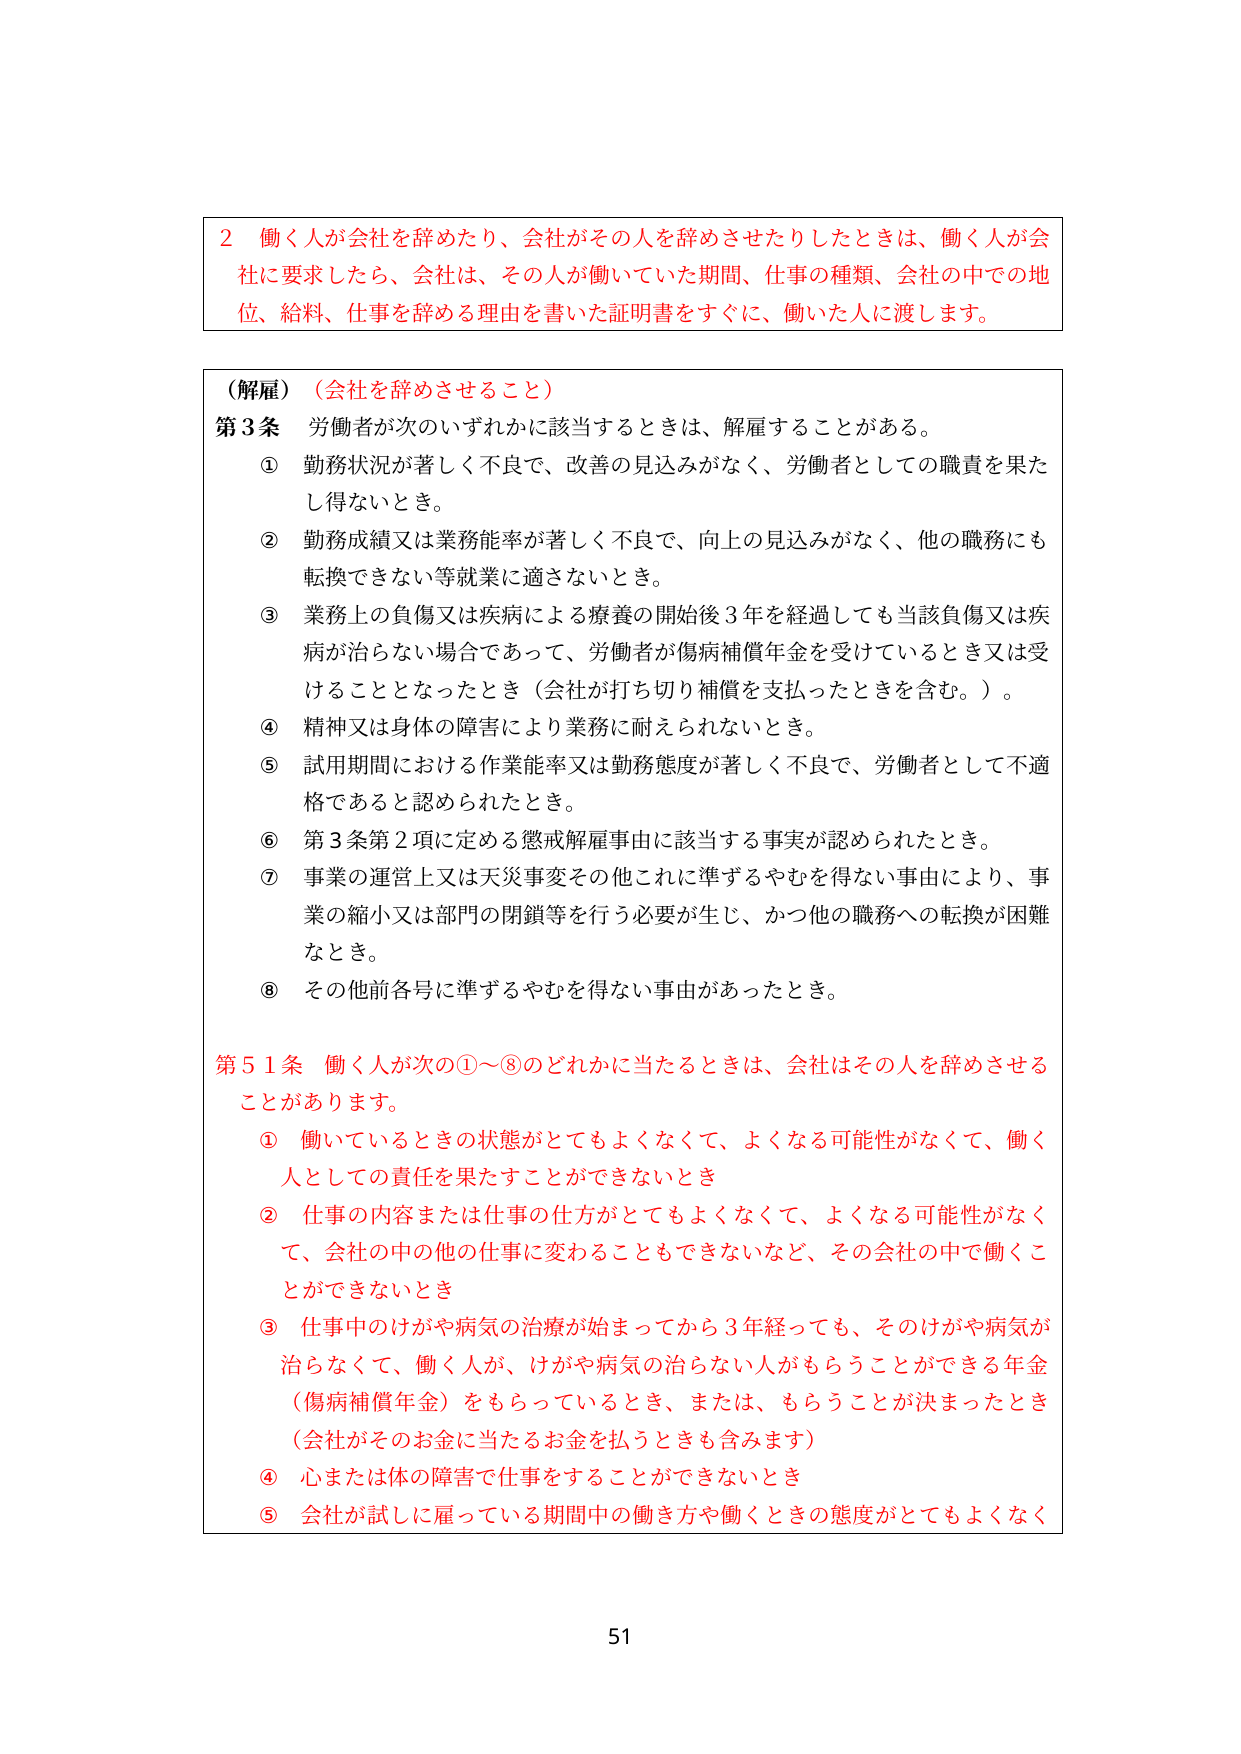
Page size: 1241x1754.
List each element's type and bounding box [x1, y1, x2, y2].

table_header [204, 370, 1062, 1532]
table_header [204, 218, 1062, 330]
